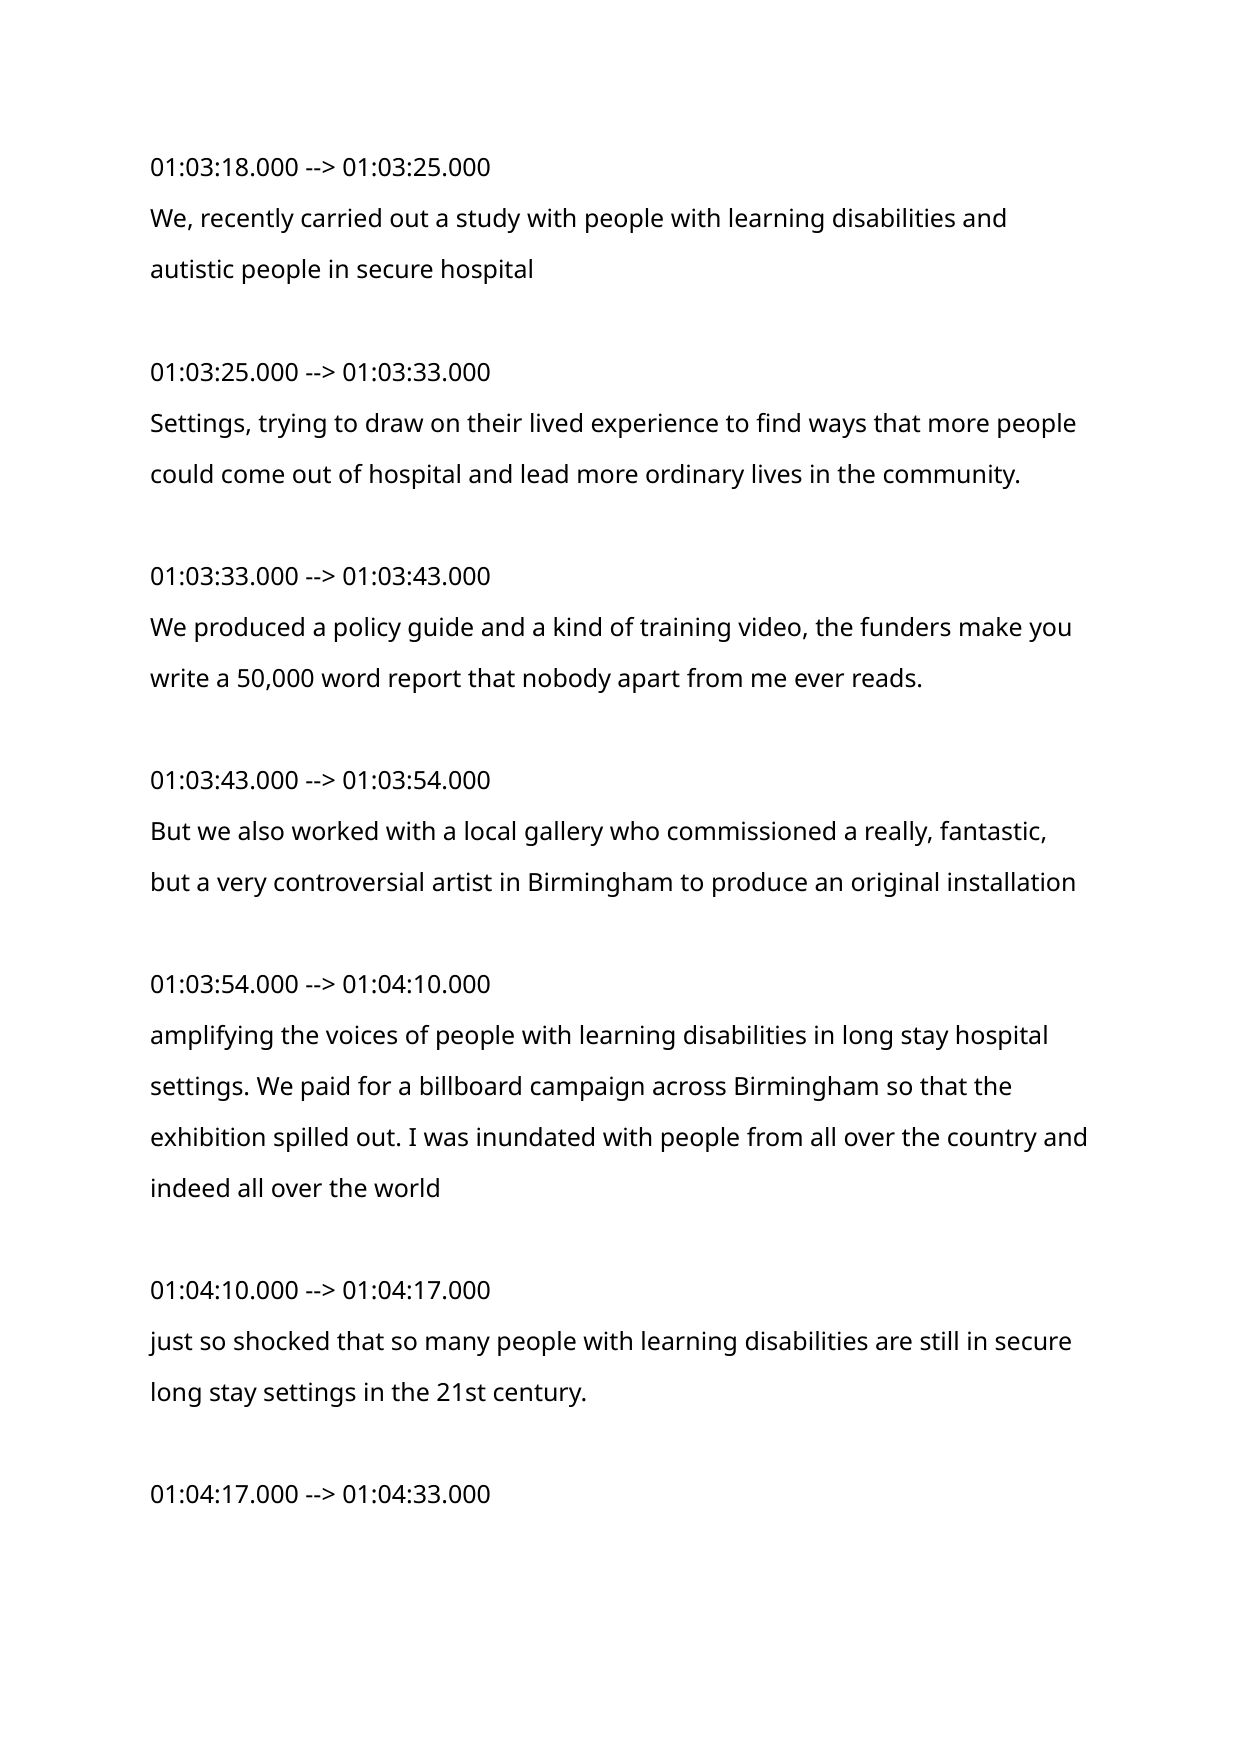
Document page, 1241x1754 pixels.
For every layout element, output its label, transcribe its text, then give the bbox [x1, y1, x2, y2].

text 01:04:17.000 --> 01:04:33.000 [150, 1477, 1090, 1511]
text We, recently carried out a study with people with learning disabilities and autistic people in secure hospital [150, 201, 1090, 286]
text But we also worked with a local gallery who commissioned a really, fantastic, but a very controversial artist in Birmingham to produce an original installation [150, 813, 1090, 899]
text 01:03:33.000 --> 01:03:43.000 [150, 558, 1090, 592]
text 01:04:10.000 --> 01:04:17.000 [150, 1273, 1090, 1307]
text amplifying the voices of people with learning disabilities in long stay hospital settings. We paid for a billboard campaign across Birmingham so that the exhibition spilled out. I was inundated with people from all over the country and indeed all over the world [150, 1018, 1090, 1205]
text just so shocked that so many people with learning disabilities are still in secure long stay settings in the 21st century. [150, 1324, 1090, 1409]
text Settings, trying to draw on their lived experience to find ways that more people could come out of hospital and lead more ordinary lives in the community. [150, 405, 1090, 490]
text 01:03:25.000 --> 01:03:33.000 [150, 354, 1090, 388]
text 01:03:43.000 --> 01:03:54.000 [150, 762, 1090, 797]
text 01:03:18.000 --> 01:03:25.000 [150, 150, 1090, 184]
text 01:03:54.000 --> 01:04:10.000 [150, 967, 1090, 1001]
text We produced a policy guide and a kind of training video, the funders make you write a 50,000 word report that nobody apart from me ever reads. [150, 609, 1090, 694]
